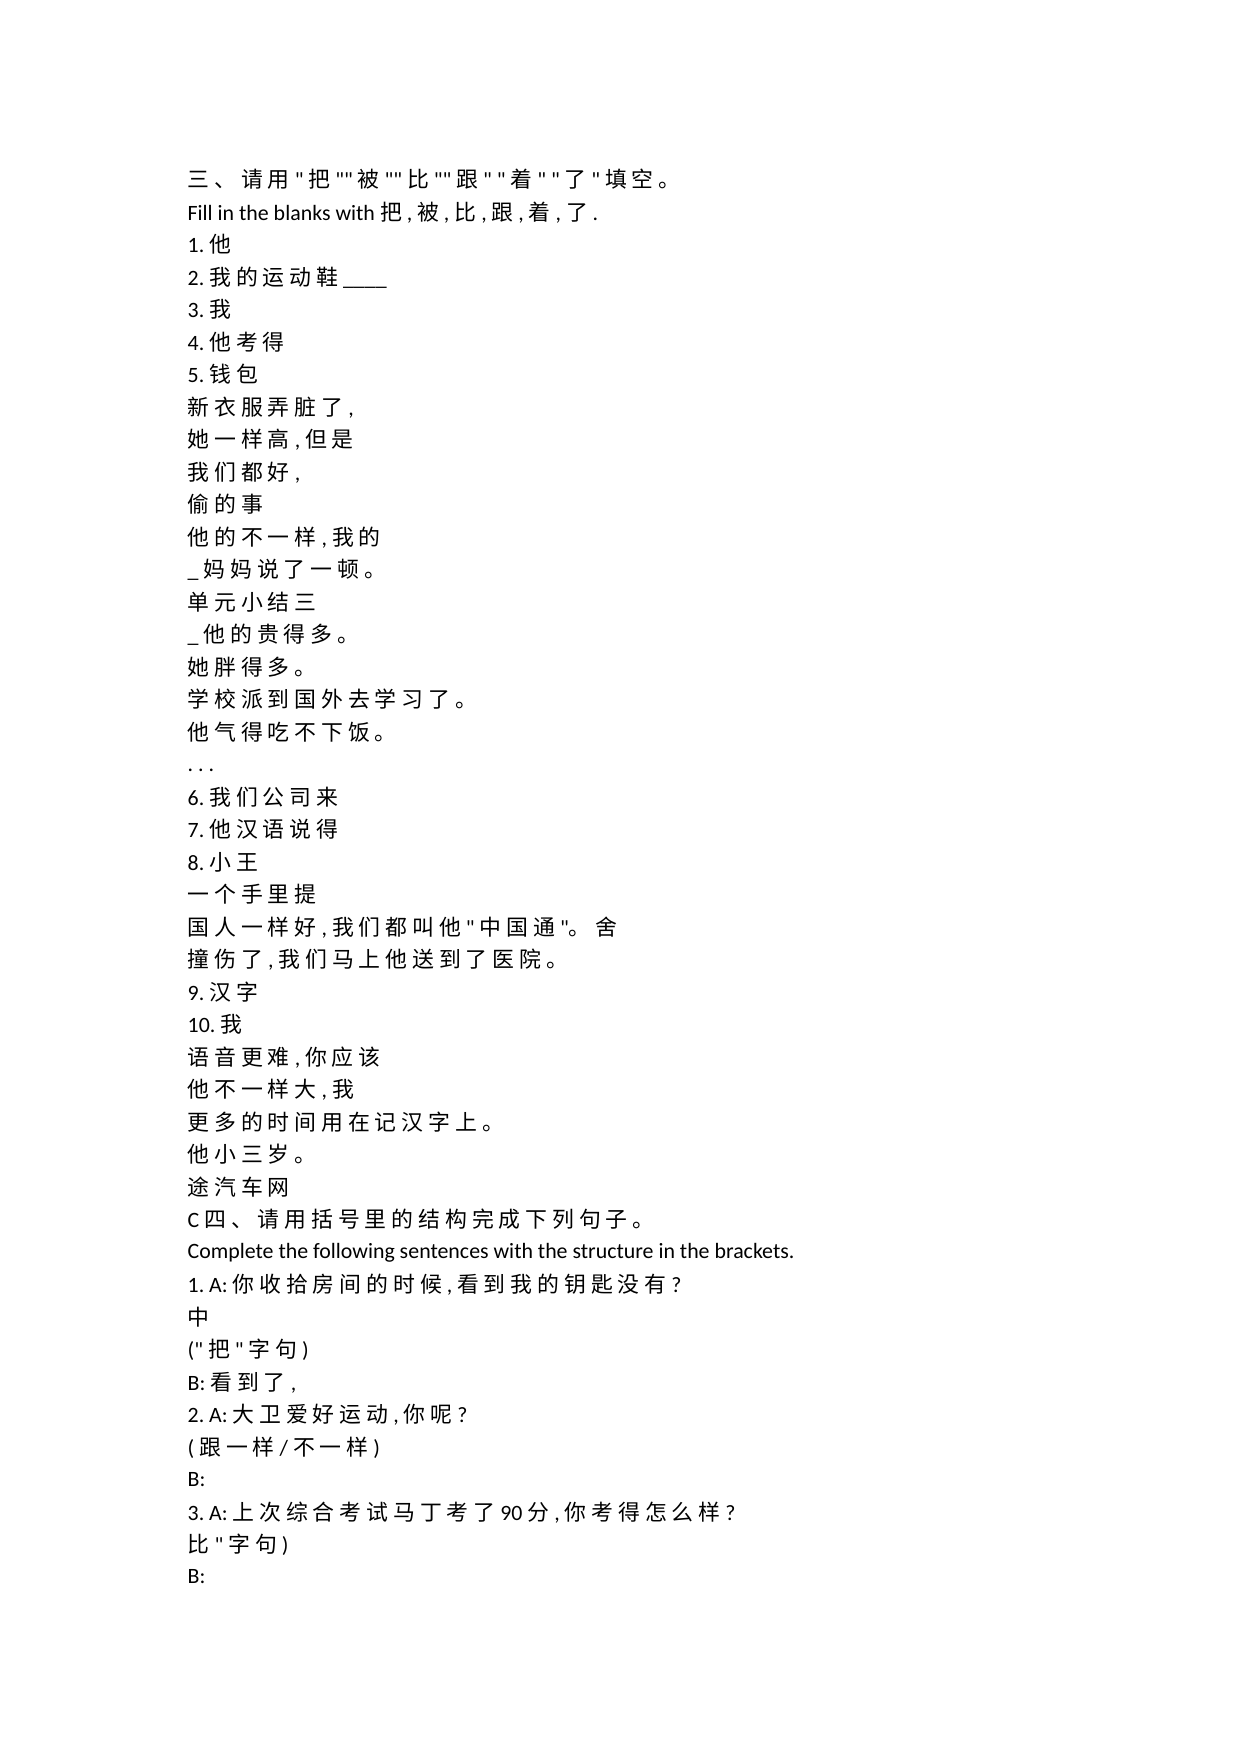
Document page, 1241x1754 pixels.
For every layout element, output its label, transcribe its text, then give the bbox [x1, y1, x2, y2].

text 途 汽 车 网 [187, 1169, 1053, 1202]
text 三 、 请 用 " 把 "" 被 "" 比 "" 跟 " " 着 " " 了 " 填 空 。 [187, 162, 1053, 194]
text _ 妈 妈 说 了 一 顿 。 [187, 552, 1053, 584]
text Fill in the blanks with 把 , 被 , 比 , 跟 , 着 , 了 . [187, 194, 1053, 227]
text Complete the following sentences with the structure in the brackets. [187, 1234, 1053, 1267]
text 他 气 得 吃 不 下 饭 。 [187, 714, 1053, 747]
text 单 元 小 结 三 [187, 584, 1053, 617]
text 撞 伤 了 , 我 们 马 上 他 送 到 了 医 院 。 [187, 942, 1053, 974]
text 2. A: 大 卫 爱 好 运 动 , 你 呢 ? [187, 1397, 1053, 1429]
text B: [187, 1462, 1053, 1494]
text 偷 的 事 [187, 487, 1053, 519]
text 5. 钱 包 [187, 357, 1053, 389]
text B: 看 到 了 , [187, 1364, 1053, 1397]
text 语 音 更 难 , 你 应 该 [187, 1039, 1053, 1072]
text 更 多 的 时 间 用 在 记 汉 字 上 。 [187, 1104, 1053, 1137]
text B: [187, 1559, 1053, 1592]
text 7. 他 汉 语 说 得 [187, 812, 1053, 844]
text 我 们 都 好 , [187, 454, 1053, 487]
text 他 的 不 一 样 , 我 的 [187, 519, 1053, 552]
text _ 他 的 贵 得 多 。 [187, 617, 1053, 649]
text 他 不 一 样 大 , 我 [187, 1072, 1053, 1104]
text 她 胖 得 多 。 [187, 649, 1053, 682]
text 1. A: 你 收 拾 房 间 的 时 候 , 看 到 我 的 钥 匙 没 有 ? [187, 1267, 1053, 1299]
text 比 " 字 句 ) [187, 1527, 1053, 1559]
text 8. 小 王 [187, 844, 1053, 877]
text 国 人 一 样 好 , 我 们 都 叫 他 " 中 国 通 "。 舍 [187, 909, 1053, 942]
text C 四 、 请 用 括 号 里 的 结 构 完 成 下 列 句 子 。 [187, 1202, 1053, 1234]
text 3. A: 上 次 综 合 考 试 马 丁 考 了 90 分 , 你 考 得 怎 么 样 ? [187, 1494, 1053, 1527]
text 他 小 三 岁 。 [187, 1137, 1053, 1169]
text 学 校 派 到 国 外 去 学 习 了 。 [187, 682, 1053, 714]
text (" 把 " 字 句 ) [187, 1332, 1053, 1364]
text ( 跟 一 样 / 不 一 样 ) [187, 1429, 1053, 1462]
text 一 个 手 里 提 [187, 877, 1053, 909]
text 中 [187, 1299, 1053, 1332]
text 4. 他 考 得 [187, 324, 1053, 357]
text 6. 我 们 公 司 来 [187, 779, 1053, 812]
text 10. 我 [187, 1007, 1053, 1039]
text 3. 我 [187, 292, 1053, 324]
text 9. 汉 字 [187, 974, 1053, 1007]
text 她 一 样 高 , 但 是 [187, 422, 1053, 454]
text . . . [187, 747, 1053, 779]
text 2. 我 的 运 动 鞋 ____ [187, 259, 1053, 292]
text 新 衣 服 弄 脏 了 , [187, 389, 1053, 422]
text 1. 他 [187, 227, 1053, 259]
